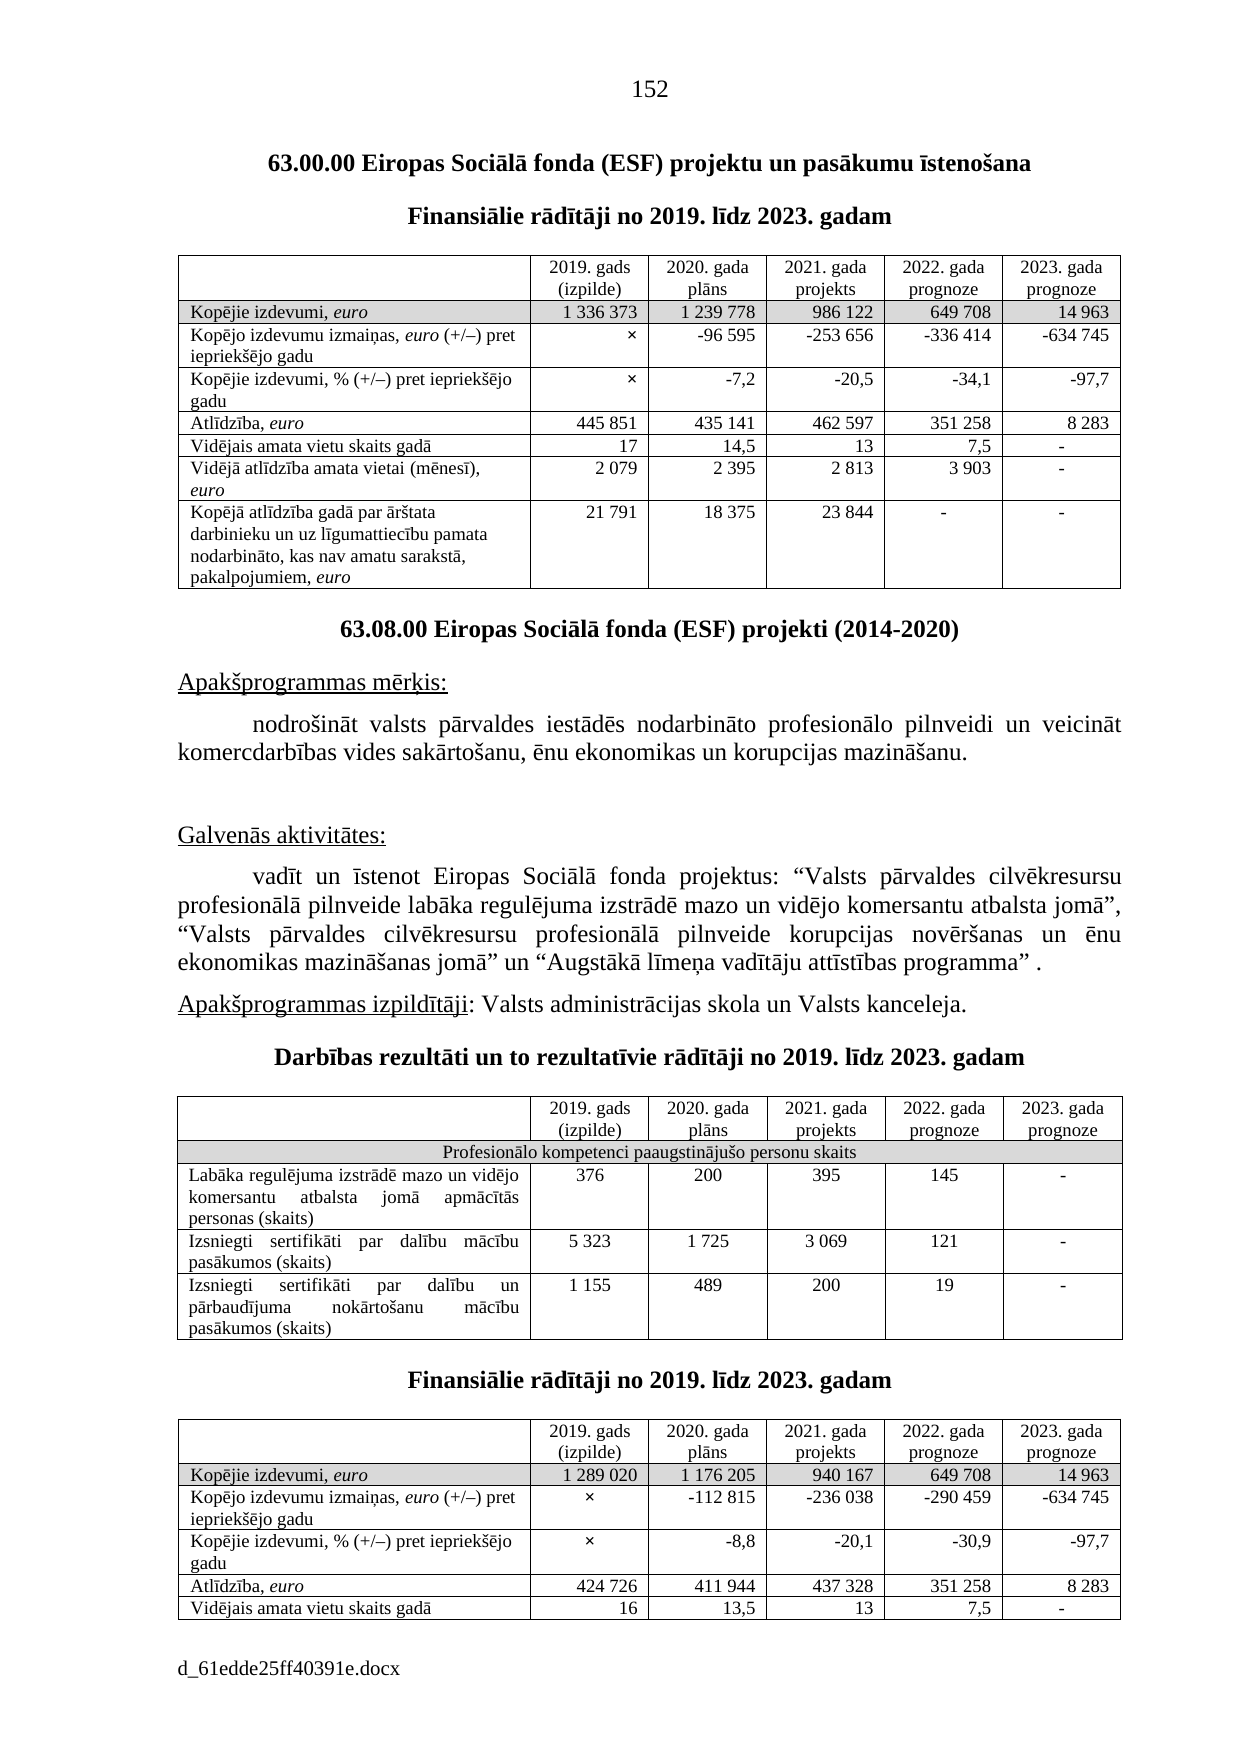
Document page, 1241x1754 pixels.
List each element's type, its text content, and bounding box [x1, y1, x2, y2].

table_cell Profesionālo kompetenci paaugstinājušo personu skaits [178, 1141, 1122, 1163]
text 63.08.00 Eiropas Sociālā fonda (ESF) projekti (2014-2020) [177, 614, 1122, 642]
table_cell 21 791 [531, 501, 648, 588]
table_cell 17 [531, 435, 648, 456]
table_cell 13 [767, 435, 884, 456]
table_cell Kopējo izdevumu izmaiņas, euro (+/–) pret iepriekšējo gadu [179, 1486, 530, 1529]
table_cell 7,5 [885, 1597, 1002, 1619]
text Finansiālie rādītāji no 2019. līdz 2023. gadam [177, 201, 1122, 230]
table_cell × [531, 1486, 648, 1529]
table_cell 200 [768, 1274, 885, 1339]
table_cell Izsniegti sertifikāti par dalību mācību pasākumos (skaits) [178, 1230, 530, 1273]
table_cell Kopējie izdevumi, euro [179, 301, 530, 323]
table_cell 121 [886, 1230, 1003, 1273]
table_cell 13 [767, 1597, 884, 1619]
table_cell -236 038 [767, 1486, 884, 1529]
table_cell Vidējais amata vietu skaits gadā [179, 1597, 530, 1619]
table_cell 7,5 [885, 435, 1002, 456]
text vadīt un īstenot Eiropas Sociālā fonda projektus: “Valsts pārvaldes cilvēkresursu profesionālā pilnveide labāka regulējuma izstrādē mazo un vidējo komersantu atbalsta jomā”, “Valsts pārvaldes cilvēkresursu profesionālā pilnveide korupcijas novēršanas un ēnu ekonomikas mazināšanas jomā” un “Augstākā līmeņa vadītāju attīstības programma” . [177, 861, 1122, 976]
table_cell 1 289 020 [531, 1464, 648, 1485]
table_header 2019. gads (izpilde) [531, 1097, 648, 1140]
table_cell 424 726 [531, 1575, 648, 1596]
text nodrošināt valsts pārvaldes iestādēs nodarbināto profesionālo pilnveidi un veicināt komercdarbības vides sakārtošanu, ēnu ekonomikas un korupcijas mazināšanu. [177, 709, 1122, 766]
table_header 2022. gada prognoze [886, 1097, 1003, 1140]
table_cell -336 414 [885, 324, 1002, 367]
table_header 2022. gada prognoze [885, 1420, 1002, 1463]
table_cell 200 [649, 1164, 767, 1229]
table_cell 13,5 [649, 1597, 766, 1619]
table_cell - [1004, 1274, 1122, 1339]
table_cell Kopējie izdevumi, % (+/–) pret iepriekšējo gadu [179, 1530, 530, 1573]
table_cell -30,9 [885, 1530, 1002, 1573]
table_header 2023. gada prognoze [1003, 1420, 1120, 1463]
table_cell 16 [531, 1597, 648, 1619]
table_cell -253 656 [767, 324, 884, 367]
table_cell × [531, 324, 648, 367]
table_cell 2 813 [767, 457, 884, 500]
table_cell -20,1 [767, 1530, 884, 1573]
text Apakšprogrammas izpildītāji: Valsts administrācijas skola un Valsts kanceleja. [177, 989, 1122, 1017]
table_cell Kopējā atlīdzība gadā par ārštata darbinieku un uz līgumattiecību pamata nodarbināto, kas nav amatu sarakstā, pakalpojumiem, euro [179, 501, 530, 588]
table_cell 23 844 [767, 501, 884, 588]
table_cell 1 155 [531, 1274, 648, 1339]
table_cell 14 963 [1003, 1464, 1120, 1485]
table_cell × [531, 368, 648, 411]
table_header 2021. gada projekts [768, 1097, 885, 1140]
table_cell Labāka regulējuma izstrādē mazo un vidējo komersantu atbalsta jomā apmācītās personas (skaits) [178, 1164, 530, 1229]
table_cell 649 708 [885, 301, 1002, 323]
table_cell 395 [768, 1164, 885, 1229]
table_header 2019. gads (izpilde) [531, 1420, 648, 1463]
table_header 2020. gada plāns [649, 256, 766, 300]
table_cell 489 [649, 1274, 767, 1339]
table_cell Kopējie izdevumi, euro [179, 1464, 530, 1485]
table_cell -290 459 [885, 1486, 1002, 1529]
table_cell 351 258 [885, 412, 1002, 434]
table_cell 462 597 [767, 412, 884, 434]
table_header 2022. gada prognoze [885, 256, 1002, 300]
text Finansiālie rādītāji no 2019. līdz 2023. gadam [177, 1365, 1122, 1393]
table_cell -20,5 [767, 368, 884, 411]
table_cell - [1003, 457, 1120, 500]
table_cell - [1004, 1164, 1122, 1229]
table_cell 5 323 [531, 1230, 648, 1273]
table_cell 8 283 [1003, 412, 1120, 434]
table_header 2021. gada projekts [767, 256, 884, 300]
table_cell 14,5 [649, 435, 766, 456]
text Apakšprogrammas mērķis: [177, 667, 1122, 696]
table_cell 1 725 [649, 1230, 767, 1273]
table_cell 376 [531, 1164, 648, 1229]
table_cell Atlīdzība, euro [179, 1575, 530, 1596]
table_cell 18 375 [649, 501, 766, 588]
text Galvenās aktivitātes: [177, 820, 1122, 849]
table_cell 14 963 [1003, 301, 1120, 323]
table_cell Atlīdzība, euro [179, 412, 530, 434]
table_cell -97,7 [1003, 368, 1120, 411]
table_cell Vidējais amata vietu skaits gadā [179, 435, 530, 456]
table_cell 19 [886, 1274, 1003, 1339]
table_cell 3 903 [885, 457, 1002, 500]
table_header 2019. gads (izpilde) [531, 256, 648, 300]
table_cell - [885, 501, 1002, 588]
table_cell -96 595 [649, 324, 766, 367]
table_header [179, 1420, 530, 1463]
table_cell 145 [886, 1164, 1003, 1229]
table_cell -97,7 [1003, 1530, 1120, 1573]
table_cell - [1003, 501, 1120, 588]
table_header 2021. gada projekts [767, 1420, 884, 1463]
table_cell 411 944 [649, 1575, 766, 1596]
table_cell -34,1 [885, 368, 1002, 411]
table_cell 435 141 [649, 412, 766, 434]
table_cell -634 745 [1003, 1486, 1120, 1529]
table_cell 1 336 373 [531, 301, 648, 323]
table_cell 940 167 [767, 1464, 884, 1485]
table_cell Kopējie izdevumi, % (+/–) pret iepriekšējo gadu [179, 368, 530, 411]
table_cell 986 122 [767, 301, 884, 323]
table_header [178, 1097, 530, 1140]
table_cell -634 745 [1003, 324, 1120, 367]
table_cell - [1003, 435, 1120, 456]
table_cell Izsniegti sertifikāti par dalību un pārbaudījuma nokārtošanu mācību pasākumos (skaits) [178, 1274, 530, 1339]
table_cell 437 328 [767, 1575, 884, 1596]
table_cell 2 079 [531, 457, 648, 500]
table_cell 649 708 [885, 1464, 1002, 1485]
table_cell 3 069 [768, 1230, 885, 1273]
table_cell - [1004, 1230, 1122, 1273]
table_cell -8,8 [649, 1530, 766, 1573]
table_cell - [1003, 1597, 1120, 1619]
table_cell 351 258 [885, 1575, 1002, 1596]
table_header [179, 256, 530, 300]
table_cell Kopējo izdevumu izmaiņas, euro (+/–) pret iepriekšējo gadu [179, 324, 530, 367]
table_cell -112 815 [649, 1486, 766, 1529]
text 63.00.00 Eiropas Sociālā fonda (ESF) projektu un pasākumu īstenošana [177, 148, 1122, 176]
table_cell Vidējā atlīdzība amata vietai (mēnesī), euro [179, 457, 530, 500]
table_cell 1 239 778 [649, 301, 766, 323]
table_cell × [531, 1530, 648, 1573]
table_cell 1 176 205 [649, 1464, 766, 1485]
table_header 2020. gada plāns [649, 1420, 766, 1463]
table_cell 2 395 [649, 457, 766, 500]
table_header 2023. gada prognoze [1004, 1097, 1122, 1140]
table_cell 8 283 [1003, 1575, 1120, 1596]
table_header 2020. gada plāns [649, 1097, 767, 1140]
table_cell -7,2 [649, 368, 766, 411]
table_cell 445 851 [531, 412, 648, 434]
table_header 2023. gada prognoze [1003, 256, 1120, 300]
text Darbības rezultāti un to rezultatīvie rādītāji no 2019. līdz 2023. gadam [177, 1042, 1122, 1071]
